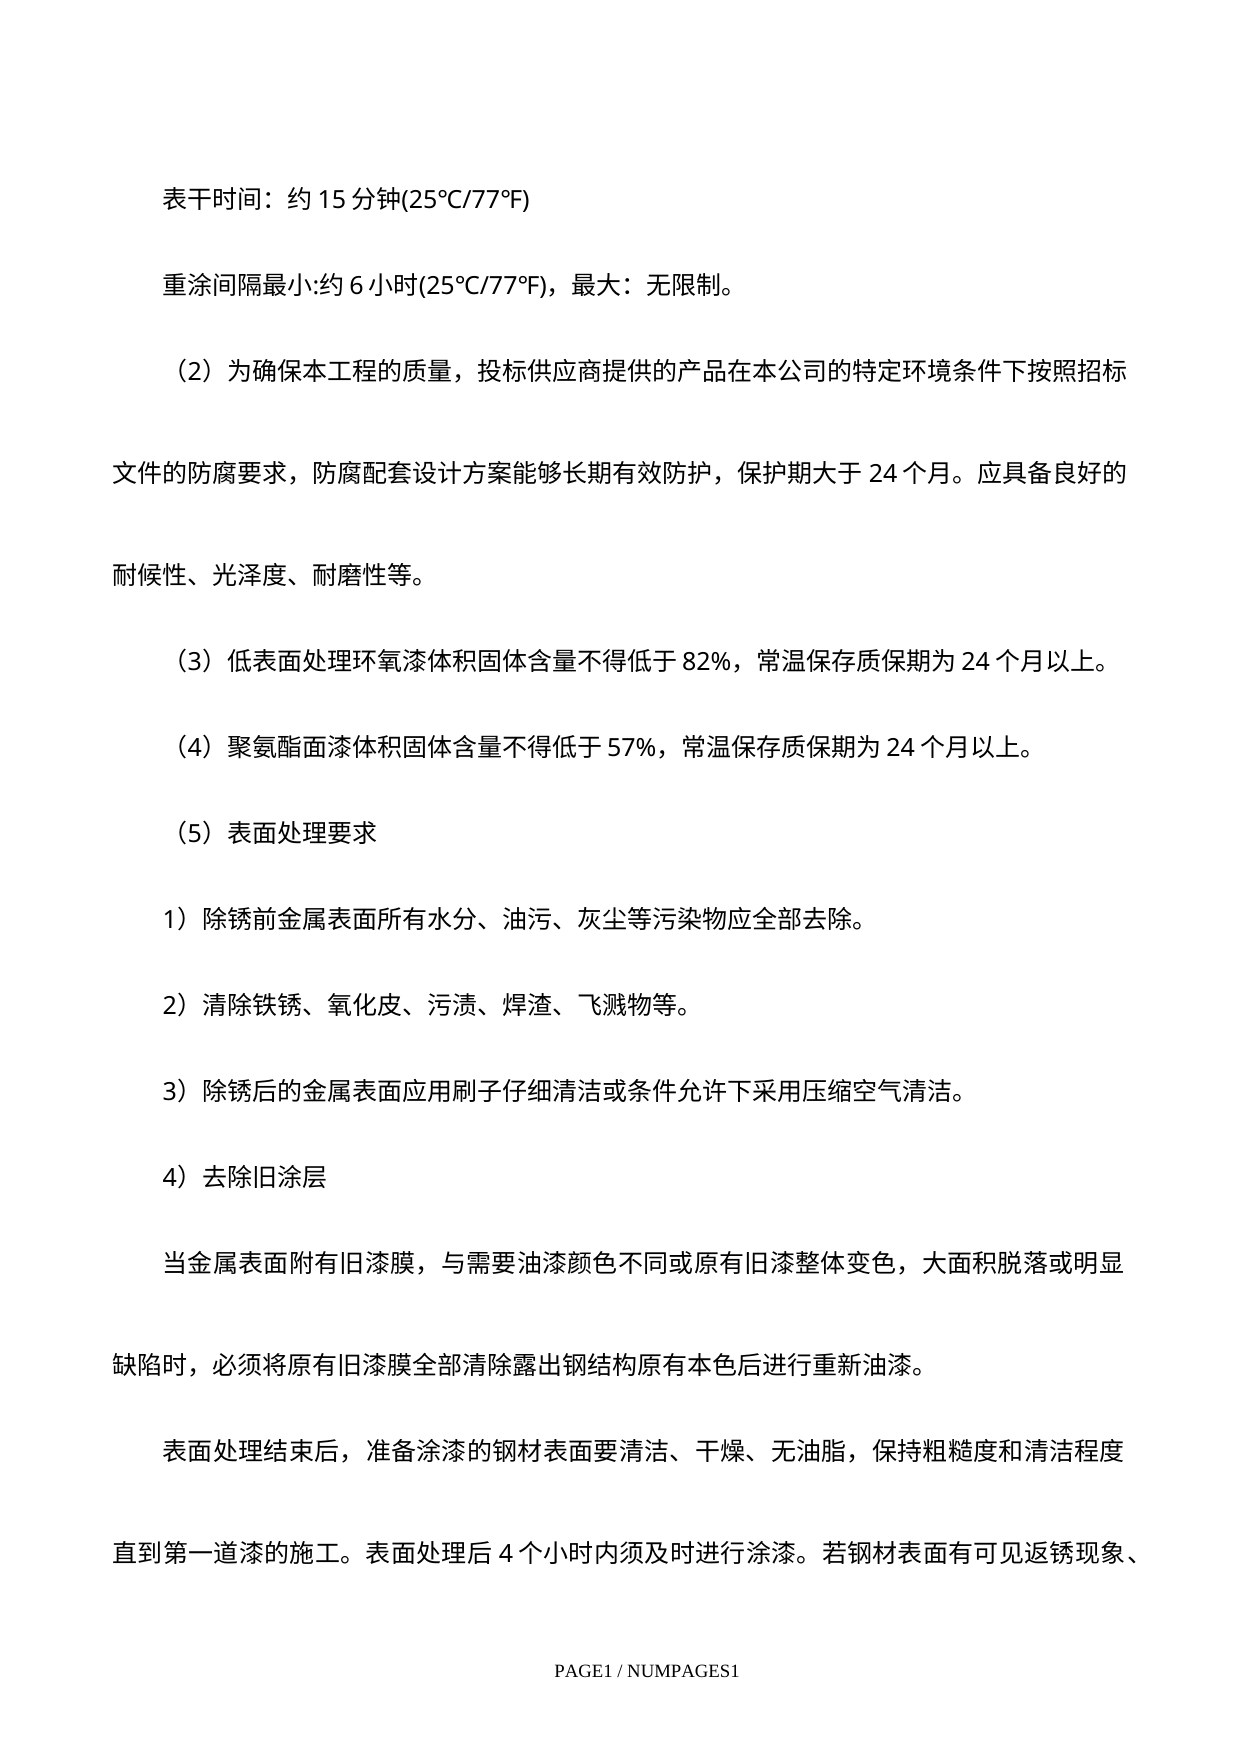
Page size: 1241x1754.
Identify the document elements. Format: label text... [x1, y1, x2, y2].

text 3）除锈后的金属表面应用刷子仔细清洁或条件允许下采用压缩空气清洁。 [112, 1056, 1128, 1124]
text 表干时间：约15分钟(25℃/77℉) [112, 164, 1128, 232]
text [112, 1416, 1128, 1586]
text （4）聚氨酯面漆体积固体含量不得低于57%，常温保存质保期为24个月以上。 [112, 712, 1128, 780]
text 重涂间隔最小:约6小时(25℃/77℉)，最大：无限制。 [112, 250, 1128, 318]
text 当金属表面附有旧漆膜，与需要油漆颜色不同或原有旧漆整体变色，大面积脱落或明显缺陷时，必须将原有旧漆膜全部清除露出钢结构原有本色后进行重新油漆。 [112, 1228, 1128, 1398]
text 2）清除铁锈、氧化皮、污渍、焊渣、飞溅物等。 [112, 970, 1128, 1038]
text （3）低表面处理环氧漆体积固体含量不得低于82%，常温保存质保期为24个月以上。 [112, 626, 1128, 694]
text （5）表面处理要求 [112, 798, 1128, 866]
text （2）为确保本工程的质量，投标供应商提供的产品在本公司的特定环境条件下按照招标文件的防腐要求，防腐配套设计方案能够长期有效防护，保护期大于24个月。应具备良好的耐候性、光泽度、耐磨性等。 [112, 336, 1128, 608]
text 4）去除旧涂层 [112, 1142, 1128, 1210]
text 1）除锈前金属表面所有水分、油污、灰尘等污染物应全部去除。 [112, 884, 1128, 952]
